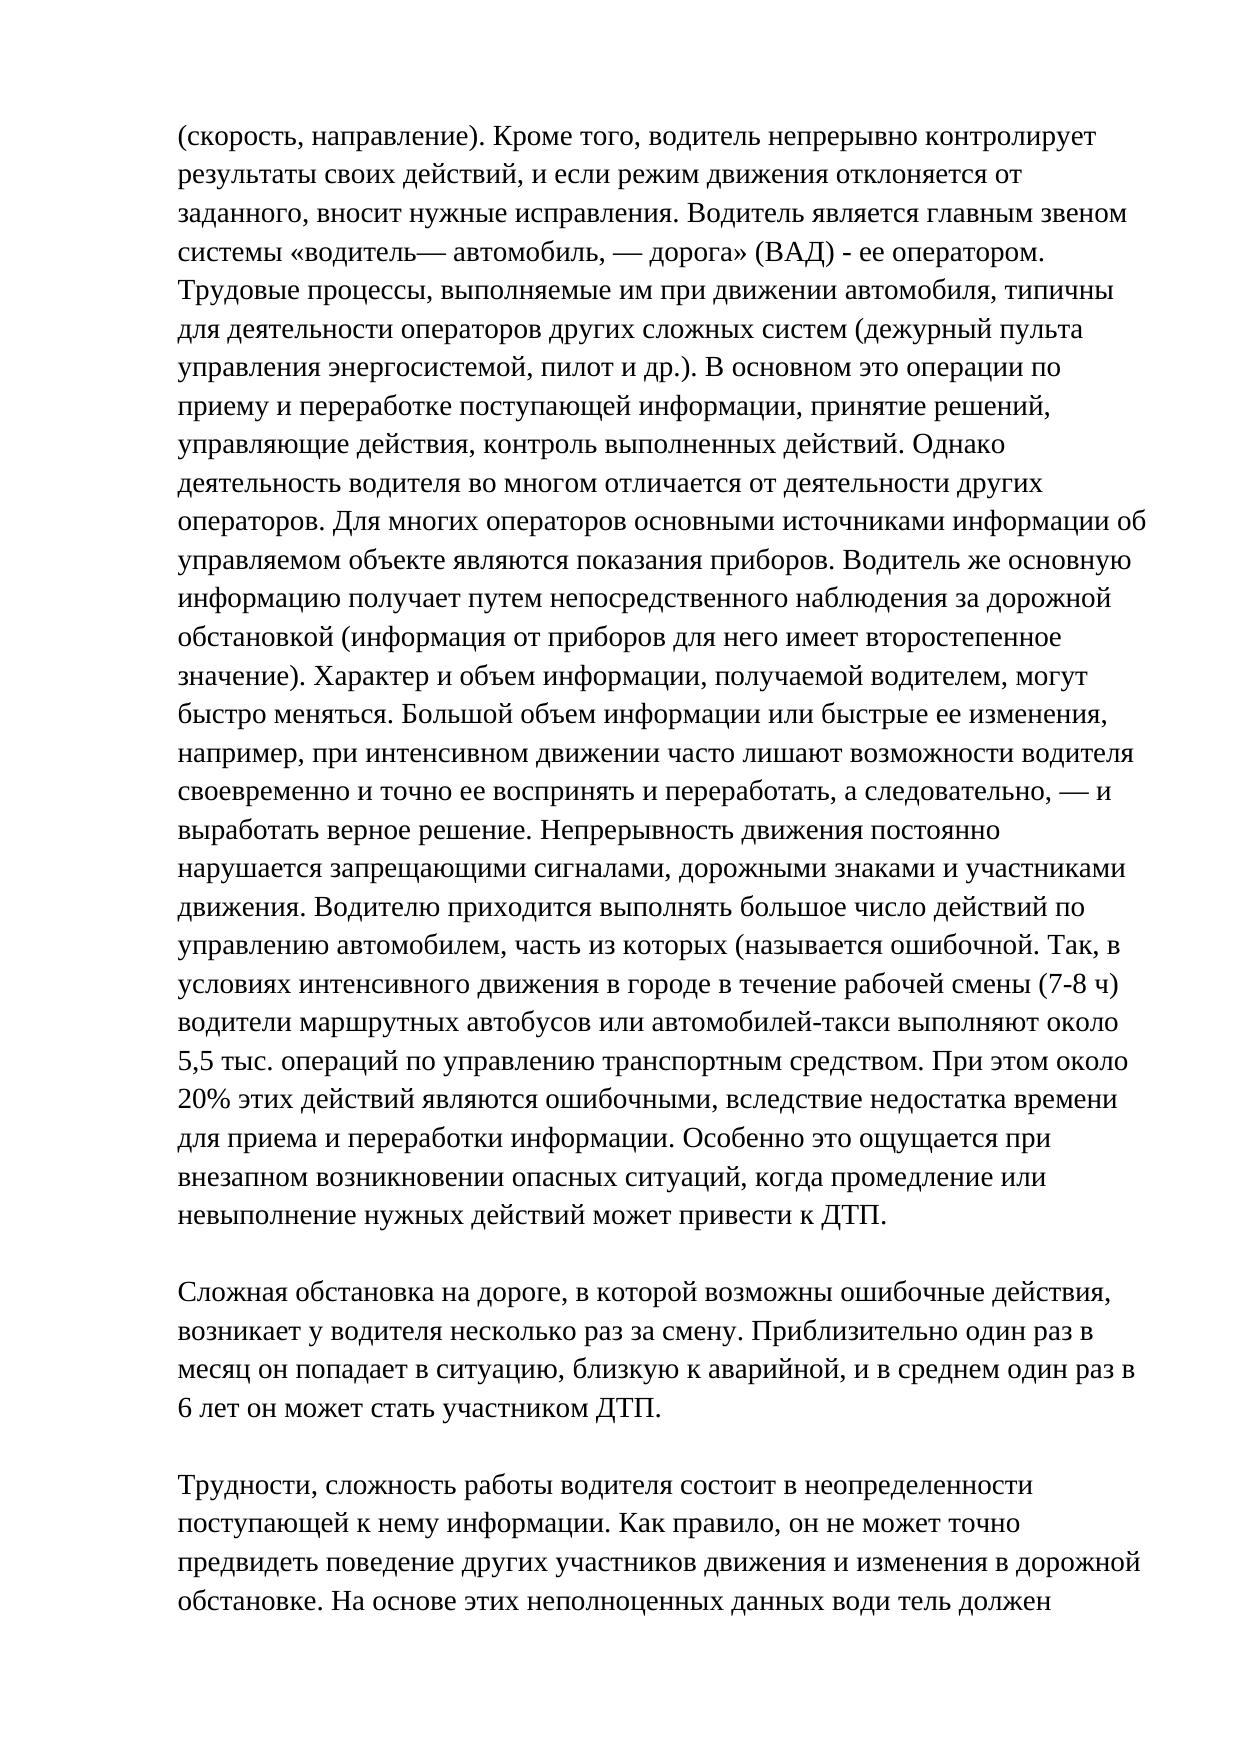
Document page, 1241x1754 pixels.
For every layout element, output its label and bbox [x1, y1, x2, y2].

text [177, 118, 1152, 1616]
